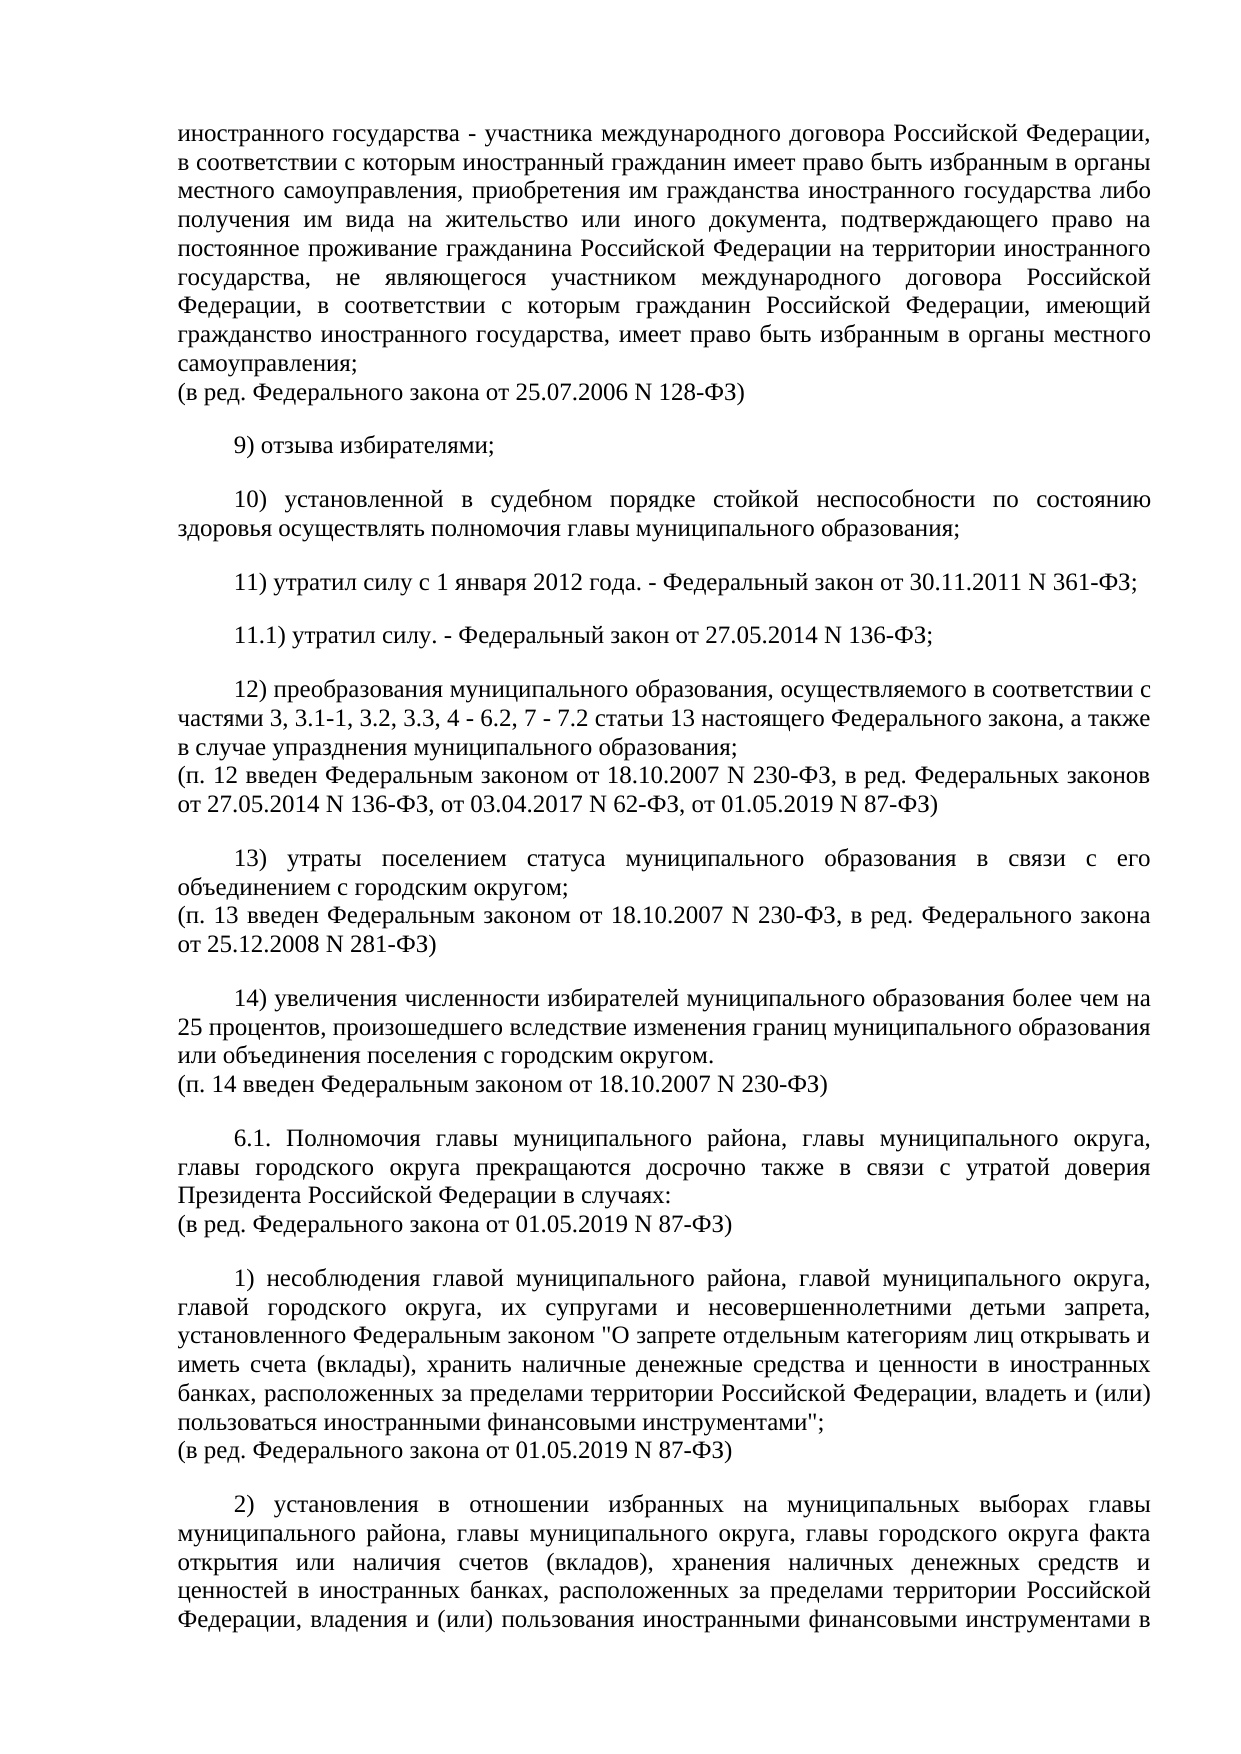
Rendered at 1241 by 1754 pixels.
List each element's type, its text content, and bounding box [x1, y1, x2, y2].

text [177, 1489, 1152, 1633]
text (п. 12 введен Федеральным законом от 18.10.2007 N 230-ФЗ, в ред. Федеральных законов от 27.05.2014 N 136-ФЗ, от 03.04.2017 N 62-ФЗ, от 01.05.2019 N 87-ФЗ) [177, 761, 1152, 818]
text (в ред. Федерального закона от 25.07.2006 N 128-ФЗ) [177, 377, 1152, 406]
text 12) преобразования муниципального образования, осуществляемого в соответствии с частями 3, 3.1-1, 3.2, 3.3, 4 - 6.2, 7 - 7.2 статьи 13 настоящего Федерального закона, а также в случае упразднения муниципального образования; [177, 674, 1152, 761]
text (в ред. Федерального закона от 01.05.2019 N 87-ФЗ) [177, 1436, 1152, 1464]
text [177, 118, 1152, 377]
text 6.1. Полномочия главы муниципального района, главы муниципального округа, главы городского округа прекращаются досрочно также в связи с утратой доверия Президента Российской Федерации в случаях: [177, 1123, 1152, 1209]
text 13) утраты поселением статуса муниципального образования в связи с его объединением с городским округом; [177, 843, 1152, 901]
text 10) установленной в судебном порядке стойкой неспособности по состоянию здоровья осуществлять полномочия главы муниципального образования; [177, 484, 1152, 542]
text (в ред. Федерального закона от 01.05.2019 N 87-ФЗ) [177, 1209, 1152, 1238]
text 1) несоблюдения главой муниципального района, главой муниципального округа, главой городского округа, их супругами и несовершеннолетними детьми запрета, установленного Федеральным законом "О запрете отдельным категориям лиц открывать и иметь счета (вклады), хранить наличные денежные средства и ценности в иностранных банках, расположенных за пределами территории Российской Федерации, владеть и (или) пользоваться иностранными финансовыми инструментами"; [177, 1263, 1152, 1436]
text 11.1) утратил силу. - Федеральный закон от 27.05.2014 N 136-ФЗ; [177, 621, 1152, 649]
text 14) увеличения численности избирателей муниципального образования более чем на 25 процентов, произошедшего вследствие изменения границ муниципального образования или объединения поселения с городским округом. [177, 983, 1152, 1069]
text 9) отзыва избирателями; [177, 431, 1152, 459]
text (п. 13 введен Федеральным законом от 18.10.2007 N 230-ФЗ, в ред. Федерального закона от 25.12.2008 N 281-ФЗ) [177, 901, 1152, 958]
text 11) утратил силу с 1 января 2012 года. - Федеральный закон от 30.11.2011 N 361-ФЗ; [177, 567, 1152, 596]
text (п. 14 введен Федеральным законом от 18.10.2007 N 230-ФЗ) [177, 1069, 1152, 1098]
